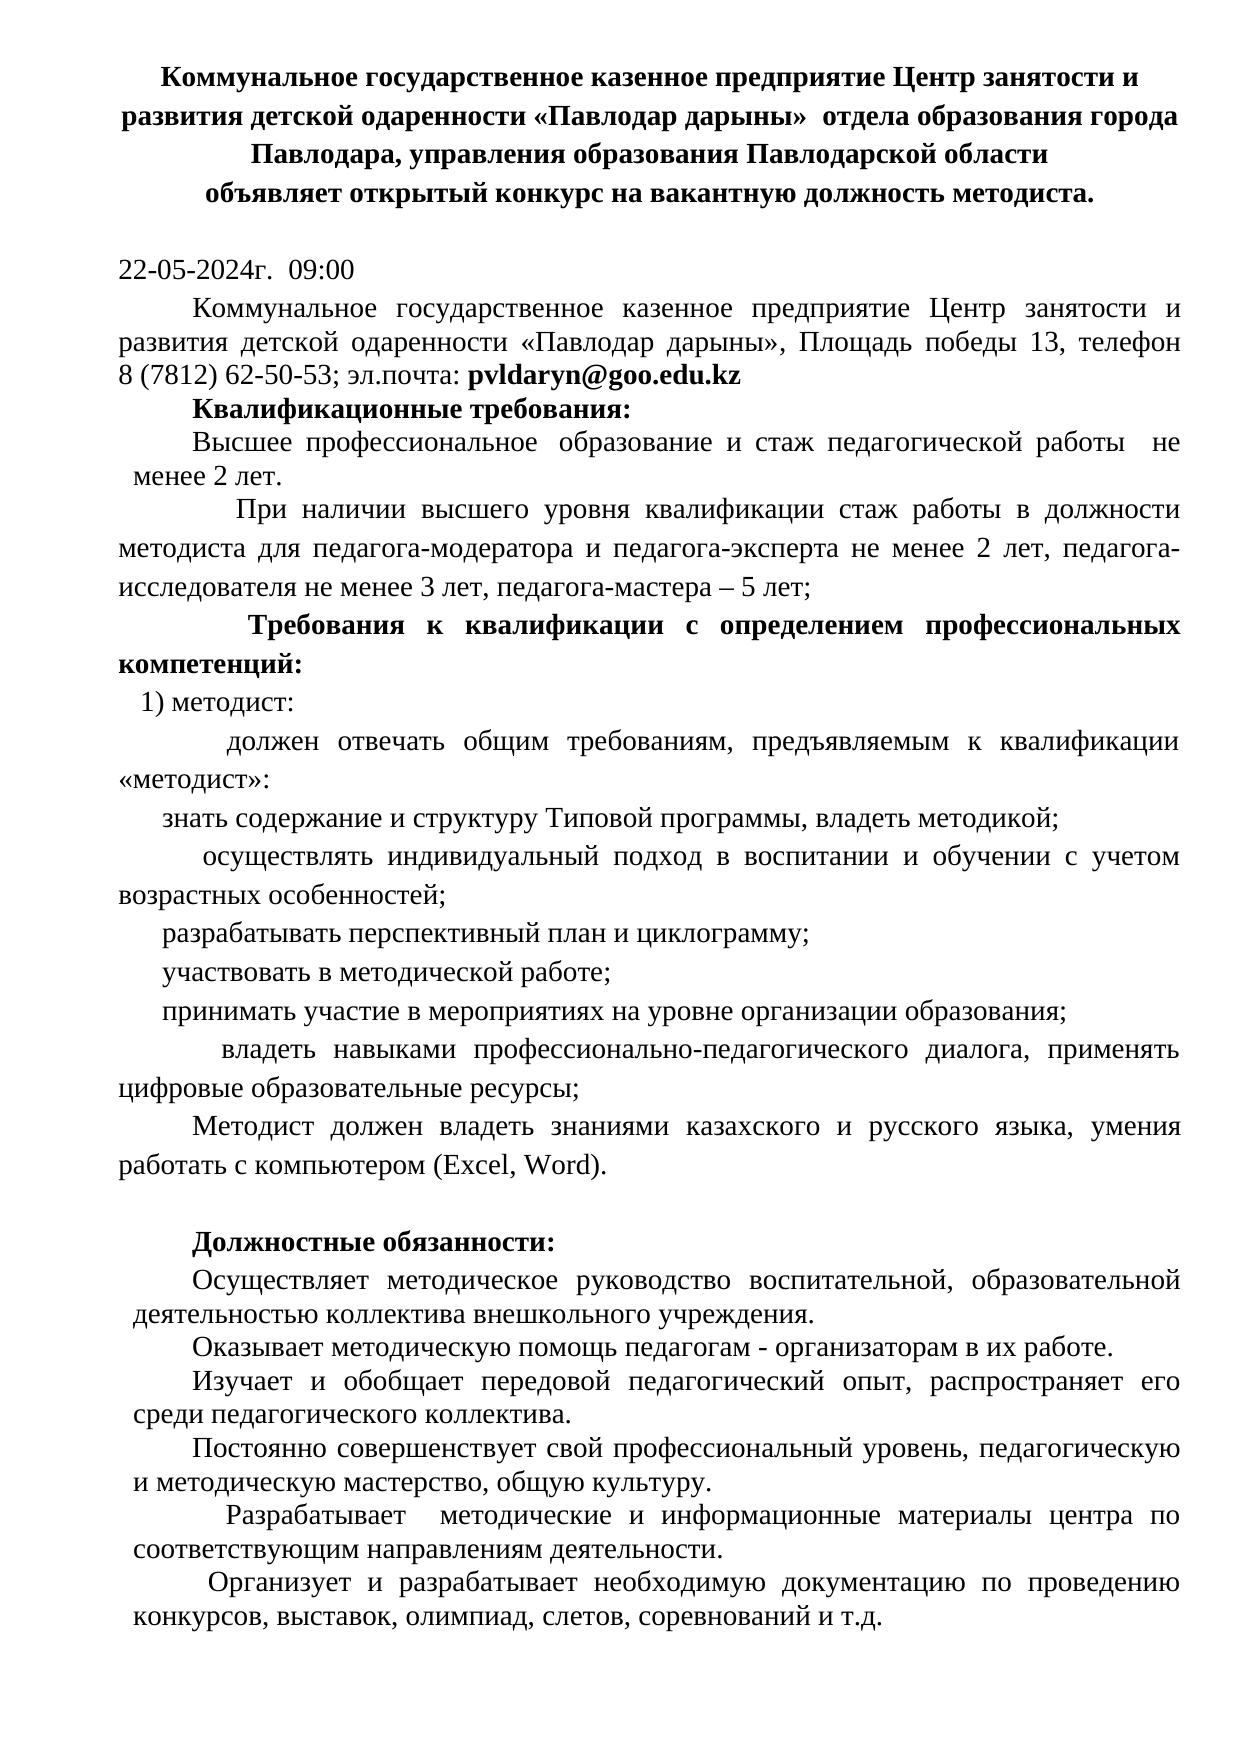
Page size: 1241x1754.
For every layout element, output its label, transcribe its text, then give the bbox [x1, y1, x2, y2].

text осуществлять индивидуальный подход в воспитании и обучении с учетом возрастных особенностей; [118, 838, 1181, 911]
text Требования к квалификации с определением профессиональных компетенций: [118, 607, 1181, 679]
text объявляет открытый конкурс на вакантную должность методиста. [118, 175, 1181, 208]
text Организует и разрабатывает необходимую документацию по проведению конкурсов, выставок, олимпиад, слетов, соревнований и т.д. [133, 1564, 1181, 1631]
text Методист должен владеть знаниями казахского и русского языка, умения работать с компьютером (Excel, Word). [118, 1108, 1181, 1180]
text Высшее профессиональное образование и стаж педагогической работы не менее 2 лет. [133, 424, 1181, 492]
text знать содержание и структуру Типовой программы, владеть методикой; [118, 800, 1181, 833]
text Осуществляет методическое руководство воспитательной, образовательной деятельностью коллектива внешкольного учреждения. [133, 1262, 1181, 1329]
text должен отвечать общим требованиям, предъявляемым к квалификации «методист»: [118, 723, 1181, 795]
text Разрабатывает методические и информационные материалы центра по соответствующим направлениям деятельности. [133, 1497, 1181, 1564]
text Коммунальное государственное казенное предприятие Центр занятости и развития детской одаренности «Павлодар дарыны» отдела образования города Павлодара, управления образования Павлодарской области [118, 59, 1181, 170]
text Квалификационные требования: [118, 391, 1181, 424]
text владеть навыками профессионально-педагогического диалога, применять цифровые образовательные ресурсы; [118, 1031, 1181, 1103]
text Должностные обязанности: [118, 1224, 1181, 1257]
text Оказывает методическую помощь педагогам - организаторам в их работе. [133, 1329, 1181, 1363]
text Коммунальное государственное казенное предприятие Центр занятости и развития детской одаренности «Павлодар дарыны», Площадь победы 13, телефон 8 (7812) 62-50-53; эл.почта: pvldaryn@goo.edu.kz [118, 290, 1181, 391]
text принимать участие в мероприятиях на уровне организации образования; [118, 993, 1181, 1026]
text 1) методист: [118, 684, 1181, 718]
text При наличии высшего уровня квалификации стаж работы в должности методиста для педагога-модератора и педагога-эксперта не менее 2 лет, педагога-исследователя не менее 3 лет, педагога-мастера – 5 лет; [118, 492, 1181, 602]
text Изучает и обобщает передовой педагогический опыт, распространяет его среди педагогического коллектива. [133, 1363, 1181, 1430]
text участвовать в методической работе; [118, 954, 1181, 988]
text 22-05-2024г. 09:00 [118, 252, 1181, 285]
text Постоянно совершенствует свой профессиональный уровень, педагогическую и методическую мастерство, общую культуру. [133, 1430, 1181, 1497]
text разрабатывать перспективный план и циклограмму; [118, 916, 1181, 949]
